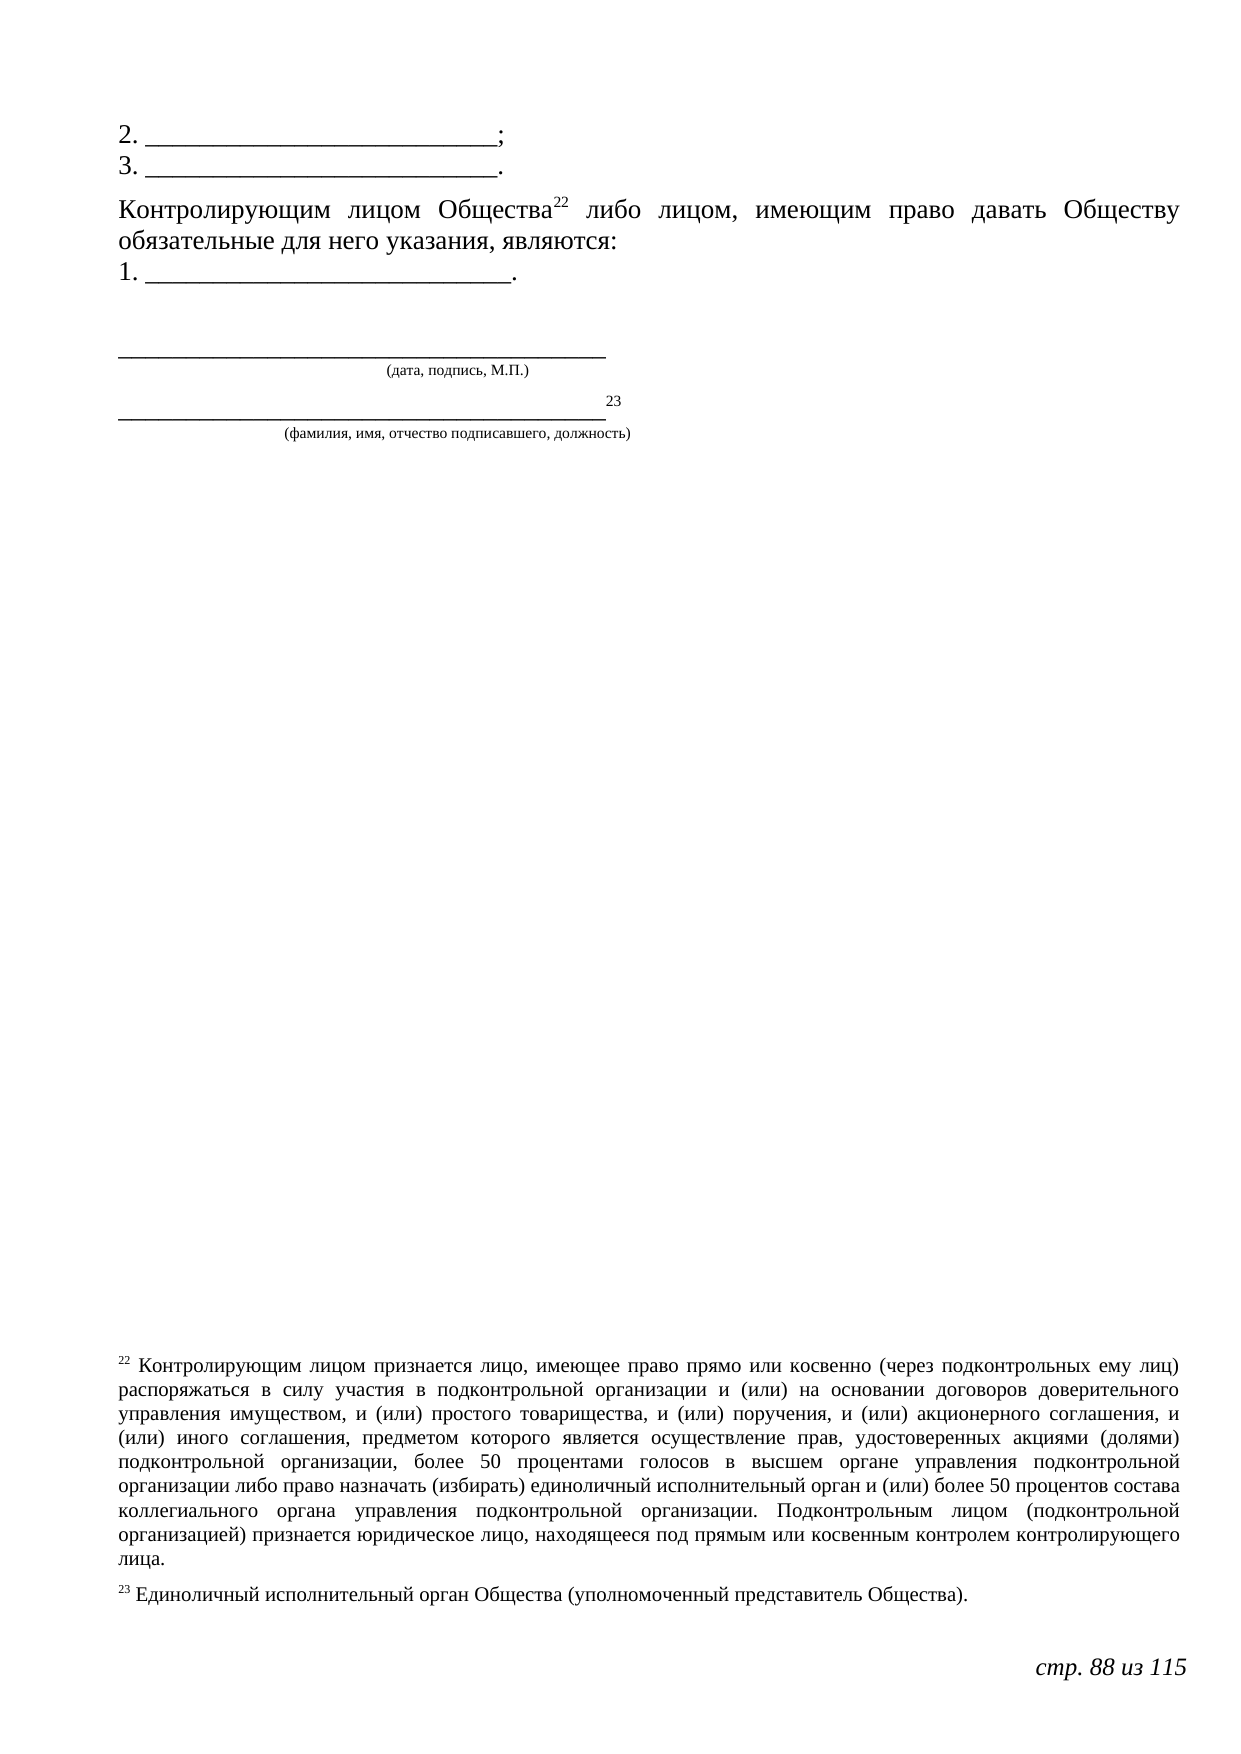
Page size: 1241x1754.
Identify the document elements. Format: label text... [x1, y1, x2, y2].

text (фамилия, имя, отчество подписавшего, должность) [118, 423, 797, 454]
text 3. __________________________. [118, 149, 1181, 180]
text 1. ___________________________. [118, 255, 1181, 286]
text (дата, подпись, М.П.) [118, 361, 797, 392]
text ____________________________________ [118, 392, 1181, 423]
text ____________________________________ [118, 330, 1181, 361]
text Контролирующим лицом Общества либо лицом, имеющим право давать Обществу обязательные для него указания, являются: [118, 193, 1181, 255]
text 2. __________________________; [118, 118, 1181, 149]
